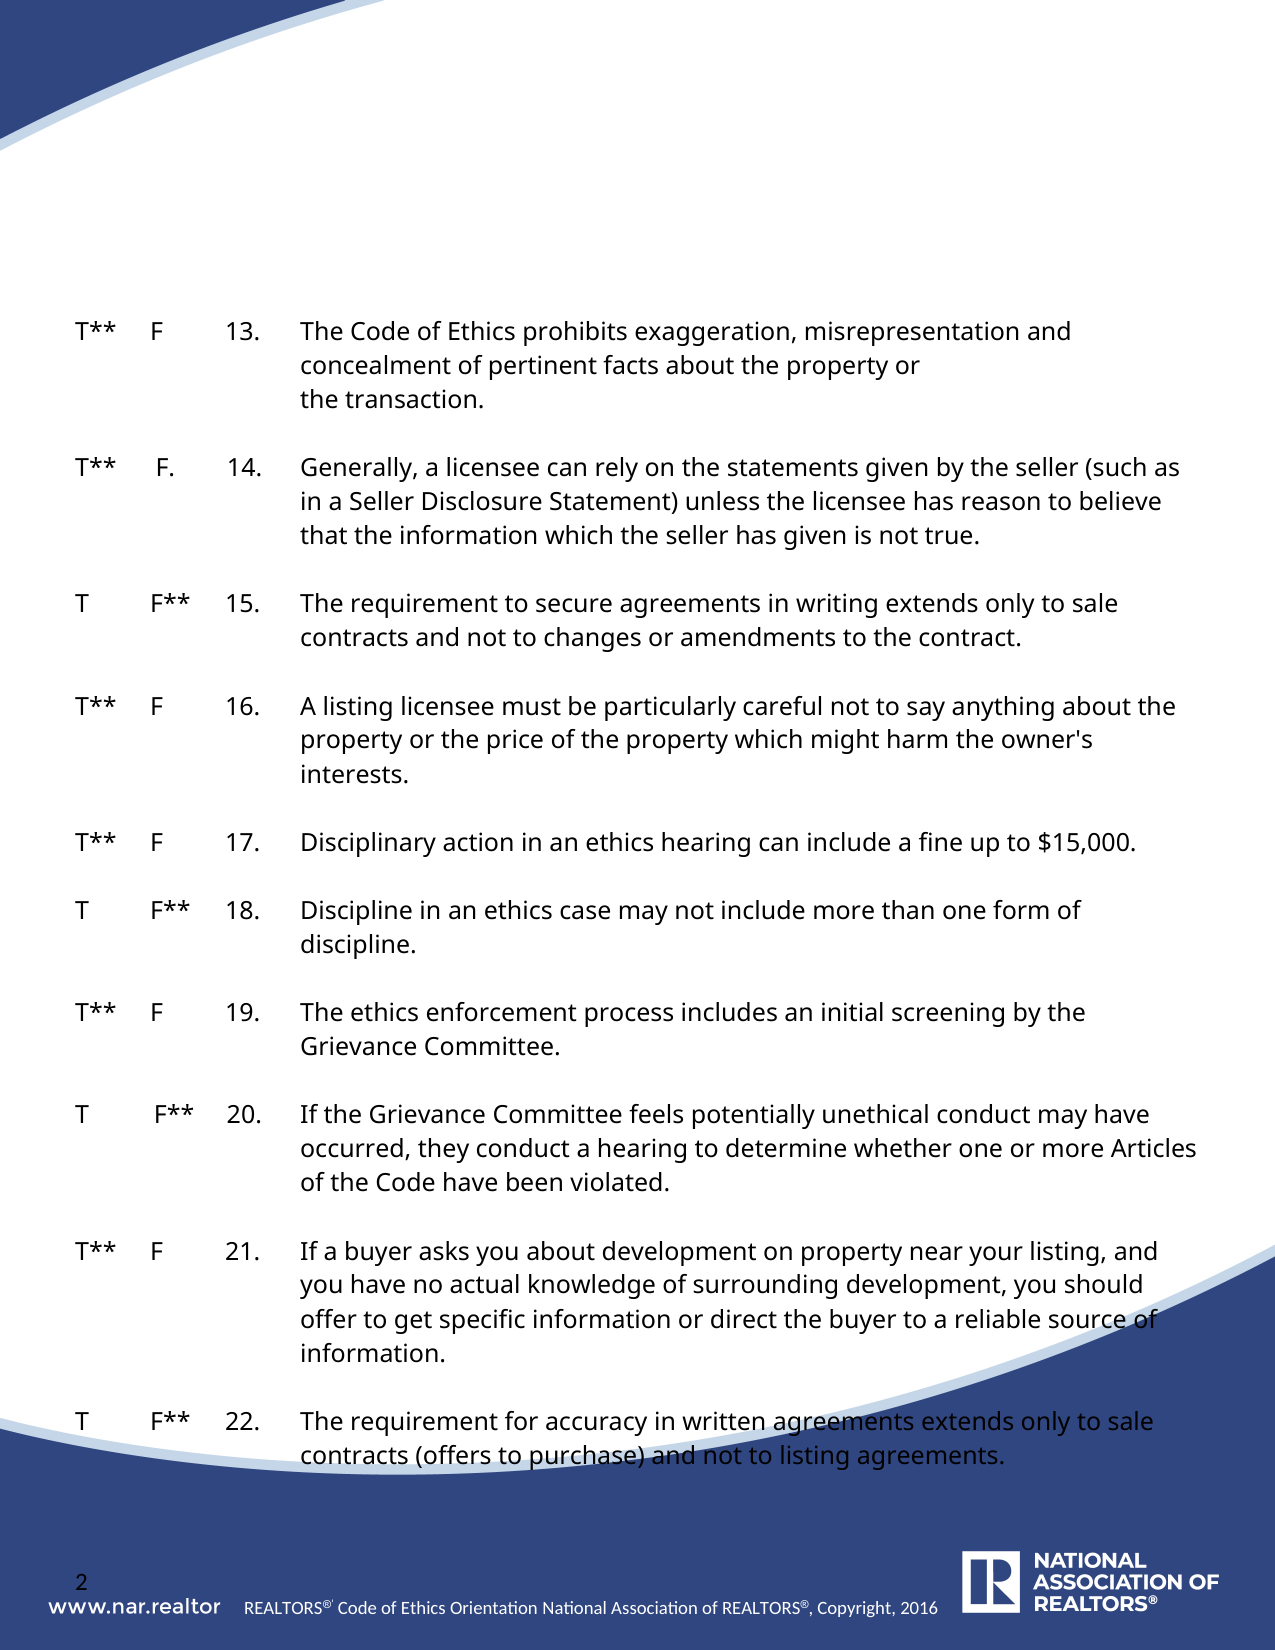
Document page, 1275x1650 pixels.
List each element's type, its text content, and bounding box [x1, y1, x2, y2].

text T** F 17. Disciplinary action in an ethics hearing can include a fine up to $15,000. [75, 824, 1200, 858]
text T F** 22. The requirement for accuracy in written agreements extends only to sale contracts (offers to purchase) and not to listing agreements. [75, 1403, 1200, 1472]
text T** F 13. The Code of Ethics prohibits exaggeration, misrepresentation and concealment of pertinent facts about the property or [75, 313, 1200, 382]
text T** F. 14. Generally, a licensee can rely on the statements given by the seller (such as in a Seller Disclosure Statement) unless the licensee has reason to believe that the information which the seller has given is not true. [75, 450, 1200, 552]
text T** F 19. The ethics enforcement process includes an initial screening by the Grievance Committee. [75, 995, 1200, 1063]
text T F** 18. Discipline in an ethics case may not include more than one form of discipline. [75, 892, 1200, 961]
text T** F 21. If a buyer asks you about development on property near your listing, and you have no actual knowledge of surrounding development, you should offer to get specific information or direct the buyer to a reliable source of information. [75, 1233, 1200, 1369]
text T F** 15. The requirement to secure agreements in writing extends only to sale contracts and not to changes or amendments to the contract. [75, 586, 1200, 654]
text the transaction. [75, 382, 1200, 416]
text T** F 16. A listing licensee must be particularly careful not to say anything about the property or the price of the property which might harm the owner's interests. [75, 688, 1200, 790]
text T F** 20. If the Grievance Committee feels potentially unethical conduct may have occurred, they conduct a hearing to determine whether one or more Articles of the Code have been violated. [75, 1097, 1200, 1199]
picture [0, 0, 1275, 1650]
